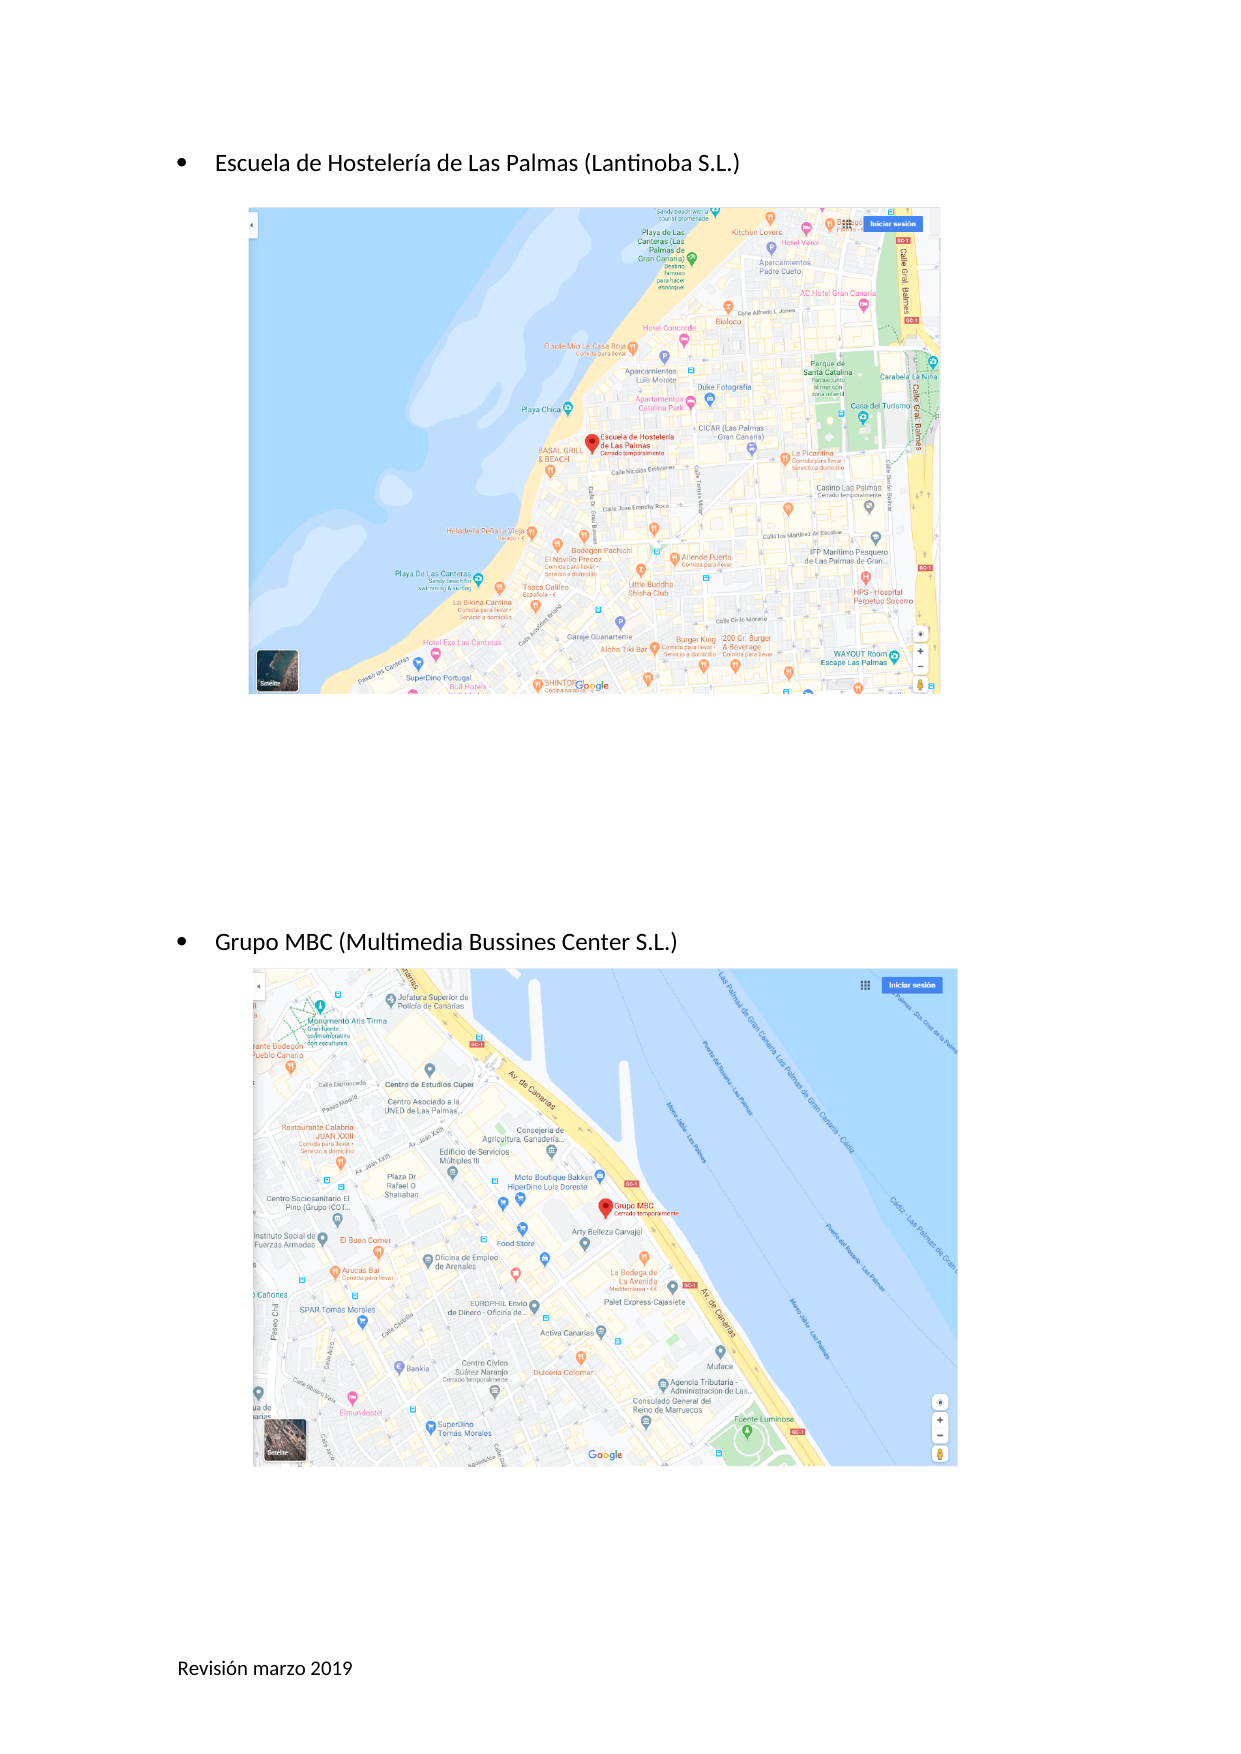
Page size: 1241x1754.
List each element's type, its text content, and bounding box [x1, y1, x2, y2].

picture [248, 205, 941, 694]
list Grupo MBC (Multimedia Bussines Center S.L.) [177, 927, 1063, 957]
list Escuela de Hostelería de Las Palmas (Lantinoba S.L.) [177, 148, 1063, 178]
picture [253, 966, 958, 1467]
